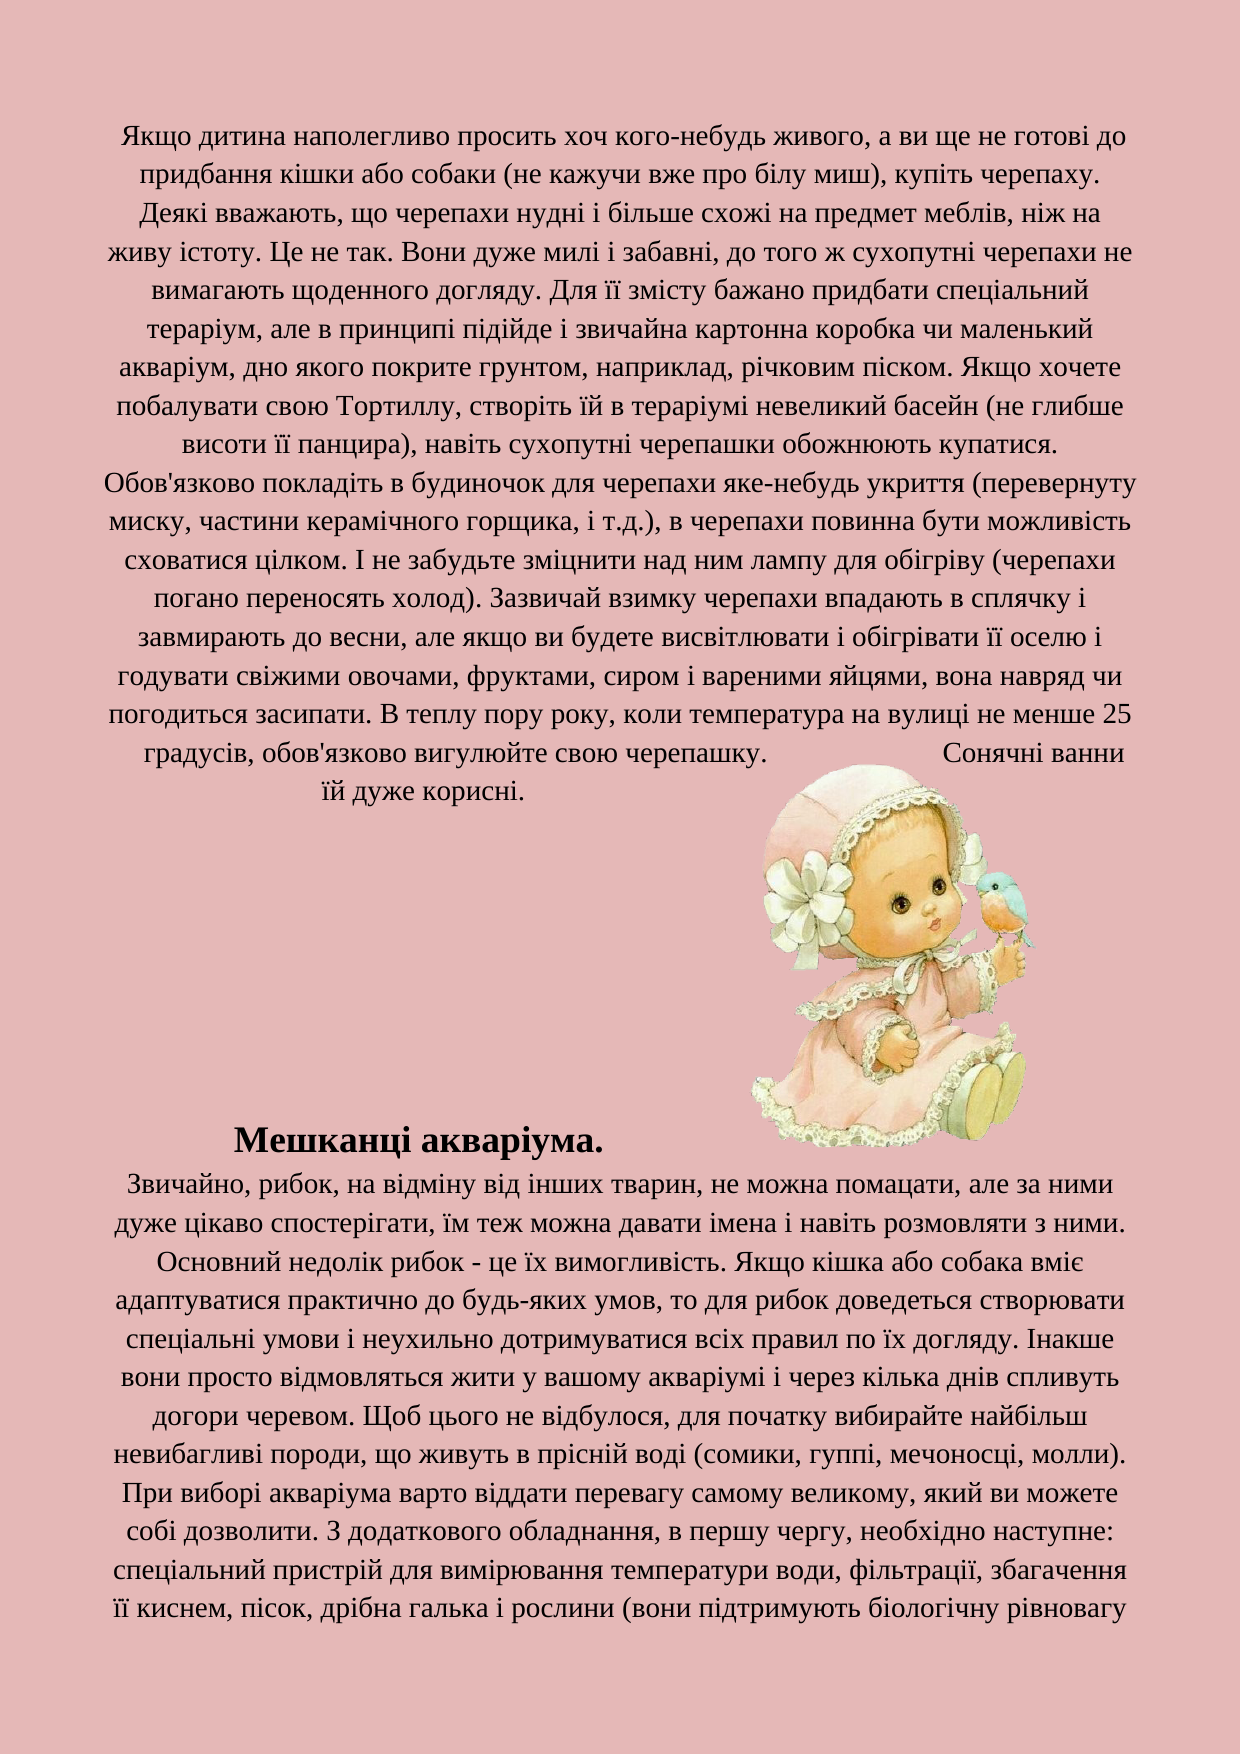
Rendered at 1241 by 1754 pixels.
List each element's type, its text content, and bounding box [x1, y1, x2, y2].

picture [744, 761, 1039, 1147]
list Мешканці акваріума. [103, 1117, 1137, 1160]
list Якщо дитина наполегливо просить хоч кого-небудь живого, а ви ще не готові до придбання кішки або собаки (не кажучи вже про білу миш), купіть черепаху. Деякі вважають, що черепахи нудні і більше схожі на предмет меблів, ніж на живу істоту. Це не так. Вони дуже милі і забавні, до того ж сухопутні черепахи не вимагають щоденного догляду. Для її змісту бажано придбати спеціальний тераріум, але в принципі підійде і звичайна картонна коробка чи маленький акваріум, дно якого покрите грунтом, наприклад, річковим піском. Якщо хочете побалувати свою Тортиллу, створіть їй в тераріумі невеликий басейн (не глибше висоти її панцира), навіть сухопутні черепашки обожнюють купатися. Обов'язково покладіть в будиночок для черепахи яке-небудь укриття (перевернуту миску, частини керамічного горщика, і т.д.), в черепахи повинна бути можливість сховатися цілком. І не забудьте зміцнити над ним лампу для обігріву (черепахи погано переносять холод). Зазвичай взимку черепахи впадають в сплячку і завмирають до весни, але якщо ви будете висвітлювати і обігрівати її оселю і годувати свіжими овочами, фруктами, сиром і вареними яйцями, вона навряд чи погодиться засипати. В теплу пору року, коли температура на вулиці не менше 25 градусів, обов'язково вигулюйте свою черепашку. Сонячні ванни їй дуже корисні. [103, 118, 1137, 881]
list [103, 1167, 1137, 1624]
